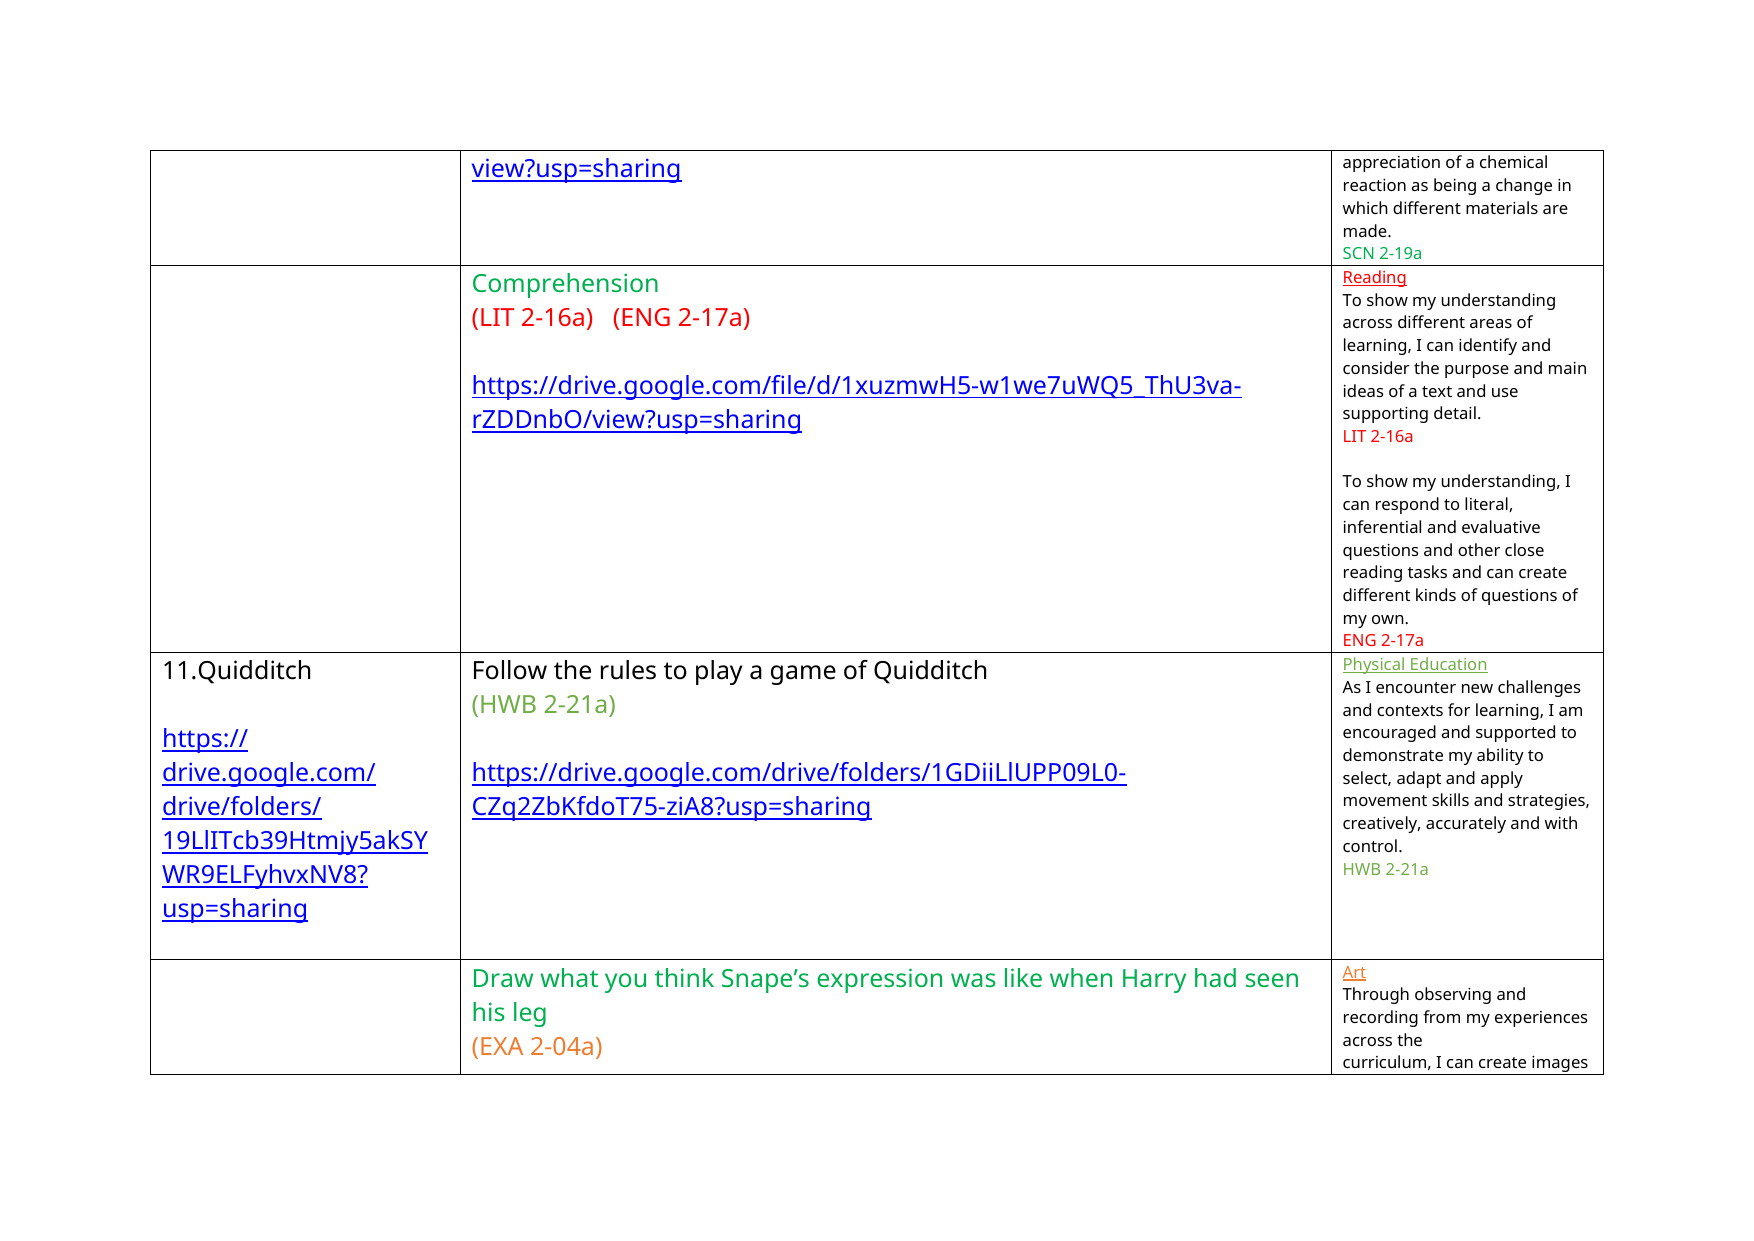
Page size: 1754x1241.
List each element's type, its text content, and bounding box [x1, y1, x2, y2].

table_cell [461, 960, 1331, 1074]
table_cell Physical Education As I encounter new challenges and contexts for learning, I am encouraged and supported to demonstrate my ability to select, adapt and apply movement skills and strategies, creatively, accurately and with control. HWB 2-21a [1332, 653, 1603, 959]
table_cell Comprehension (LIT 2-16a) (ENG 2-17a) https://drive.google.com/file/d/1xuzmwH5-w1we7uWQ5_ThU3va-rZDDnbO/view?usp=sharing [461, 266, 1331, 652]
table_cell [151, 151, 460, 264]
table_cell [1332, 960, 1603, 1074]
table_cell 11.Quidditch https://drive.google.com/drive/folders/19LlITcb39Htmjy5akSYWR9ELFyhvxNV8?usp=sharing [151, 653, 460, 959]
table_cell Reading To show my understanding across different areas of learning, I can identify and consider the purpose and main ideas of a text and use supporting detail. LIT 2-16a To show my understanding, I can respond to literal, inferential and evaluative questions and other close reading tasks and can create different kinds of questions of my own. ENG 2-17a [1332, 266, 1603, 652]
table_cell [151, 960, 460, 1074]
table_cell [461, 151, 1331, 264]
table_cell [1332, 151, 1603, 264]
table_cell Follow the rules to play a game of Quidditch (HWB 2-21a) https://drive.google.com/drive/folders/1GDiiLlUPP09L0-CZq2ZbKfdoT75-ziA8?usp=sharing [461, 653, 1331, 959]
table_cell [151, 266, 460, 652]
